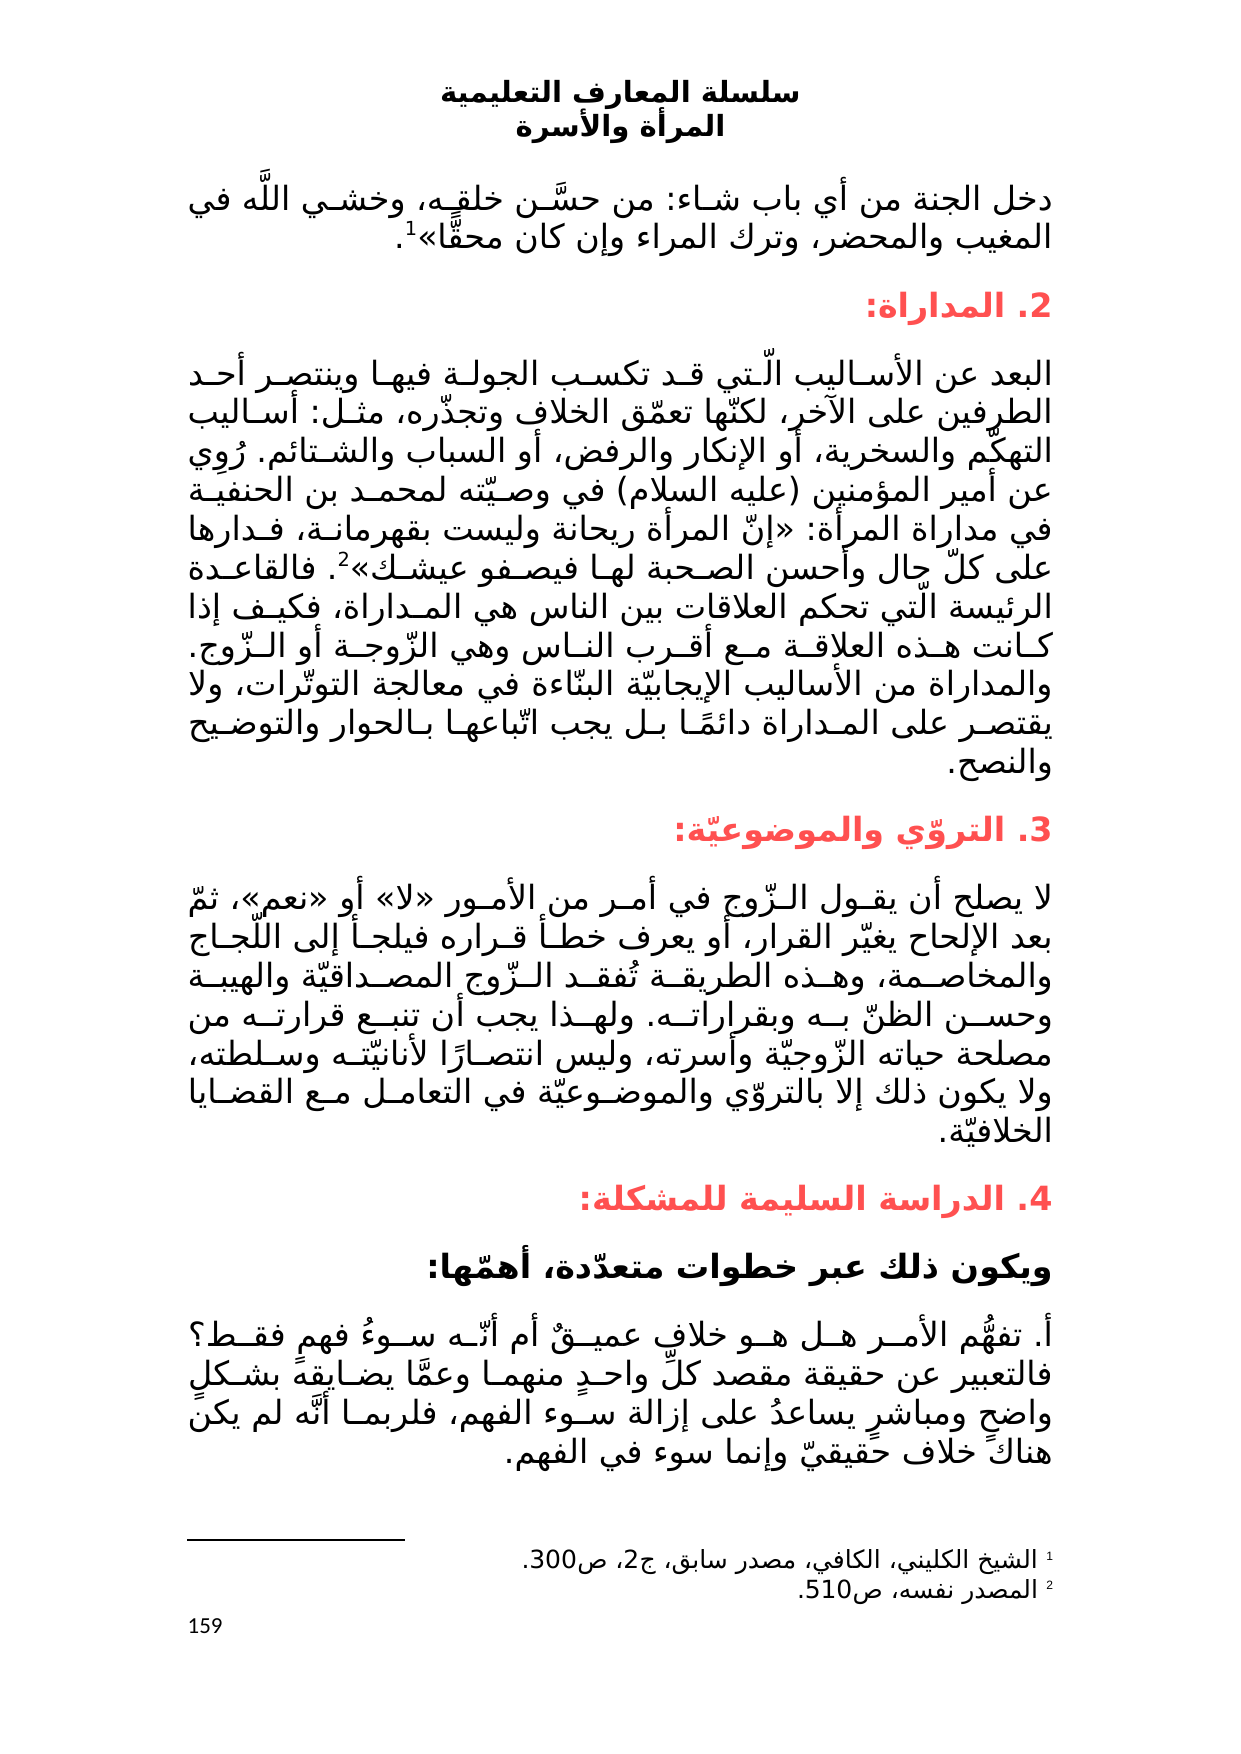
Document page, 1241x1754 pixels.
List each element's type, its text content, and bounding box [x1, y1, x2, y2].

text 4. الدراسة السليمة للمشكلة: [187, 1180, 1053, 1219]
text ويكون ذلك عبر خطوات متعدّدة، أهمّها: [187, 1248, 1053, 1287]
text 2. المداراة: [187, 286, 1053, 325]
text البعد عن الأساليب الّتي قد تكسب الجولة فيها وينتصر أحد الطرفين على الآخر، لكنّها تعمّق الخلاف وتجذّره، مثل: أساليب التهكّم والسخرية، أو الإنكار والرفض، أو السباب والشتائم. رُوِي عن أمير المؤمنين (عليه السلام) في وصيّته لمحمد بن الحنفية في مداراة المرأة: «إنّ المرأة ريحانة وليست بقهرمانة، فدارها على كلّ حال وأحسن الصحبة لها فيصفو عيشك». فالقاعدة الرئيسة الّتي تحكم العلاقات بين الناس هي المداراة، فكيف إذا كانت هذه العلاقة مع أقرب الناس وهي الزّوجة أو الزّوج. والمداراة من الأساليب الإيجابيّة البنّاءة في معالجة التوتّرات، ولا يقتصر على المداراة دائمًا بل يجب اتّباعها بالحوار والتوضيح والنصح. [187, 354, 1053, 781]
text أ. تفهُّم الأمر هل هو خلاف عميقٌ أم أنّه سوءُ فهمٍ فقط؟ فالتعبير عن حقيقة مقصد كلِّ واحدٍ منهما وعمَّا يضايقه بشكلٍ واضحٍ ومباشرٍ يساعدُ على إزالة سوء الفهم، فلربما أنَّه لم يكن هناك خلاف حقيقيّ وإنما سوء في الفهم. [187, 1316, 1053, 1471]
text دخل الجنة من أي باب شاء: من حسَّن خلقه، وخشي اللَّه في المغيب والمحضر، وترك المراء وإن كان محقًّا». [187, 179, 1053, 257]
text لا يصلح أن يقول الزّوج في أمر من الأمور «لا» أو «نعم»، ثمّ بعد الإلحاح يغيّر القرار، أو يعرف خطأ قراره فيلجأ إلى اللّجاج والمخاصمة، وهذه الطريقة تُفقد الزّوج المصداقيّة والهيبة وحسن الظنّ به وبقراراته. ولهذا يجب أن تنبع قرارته من مصلحة حياته الزّوجيّة وأسرته، وليس انتصارًا لأنانيّته وسلطته، ولا يكون ذلك إلا بالتروّي والموضوعيّة في التعامل مع القضايا الخلافيّة. [187, 879, 1053, 1151]
text 3. التروّي والموضوعيّة: [187, 811, 1053, 849]
